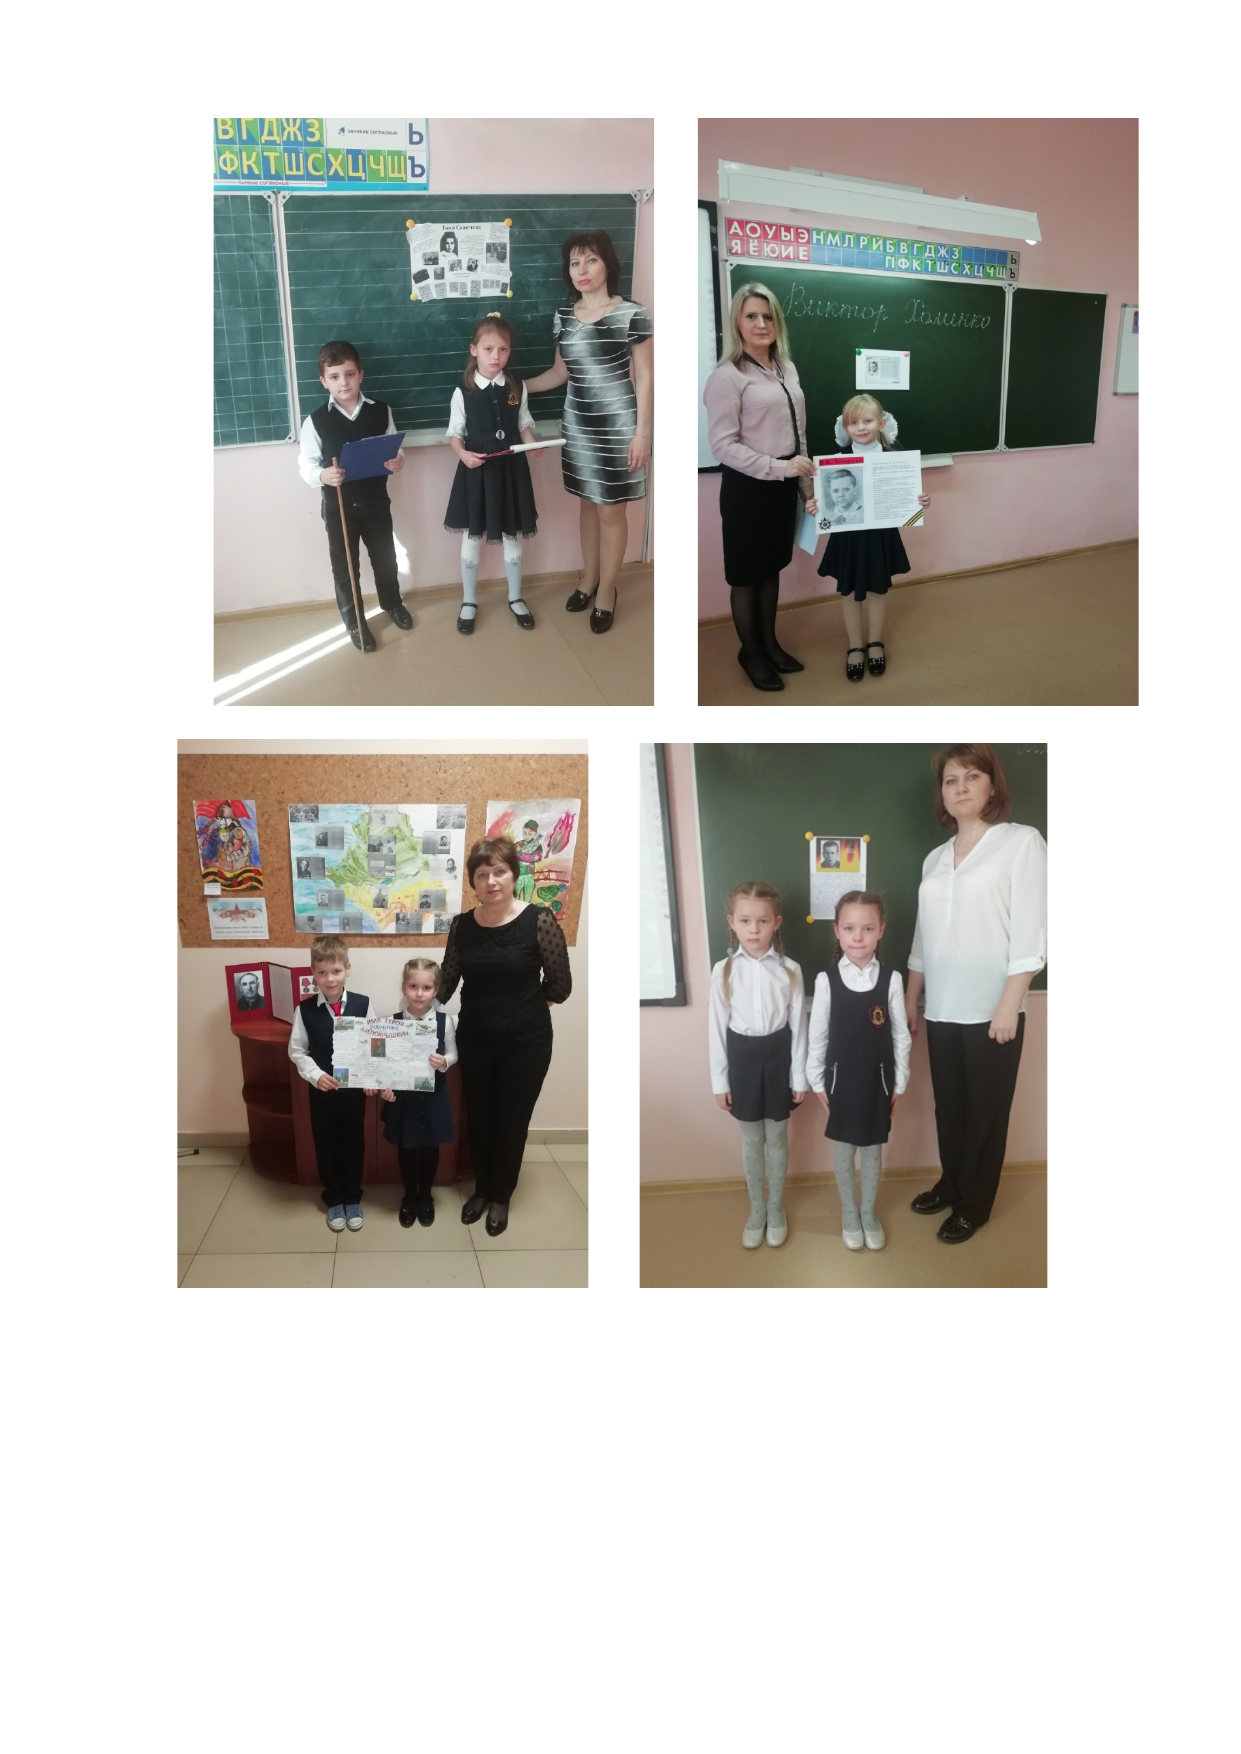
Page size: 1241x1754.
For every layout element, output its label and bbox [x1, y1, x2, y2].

picture [213, 118, 655, 706]
picture [639, 743, 1048, 1288]
picture [697, 118, 1139, 706]
picture [177, 739, 589, 1288]
